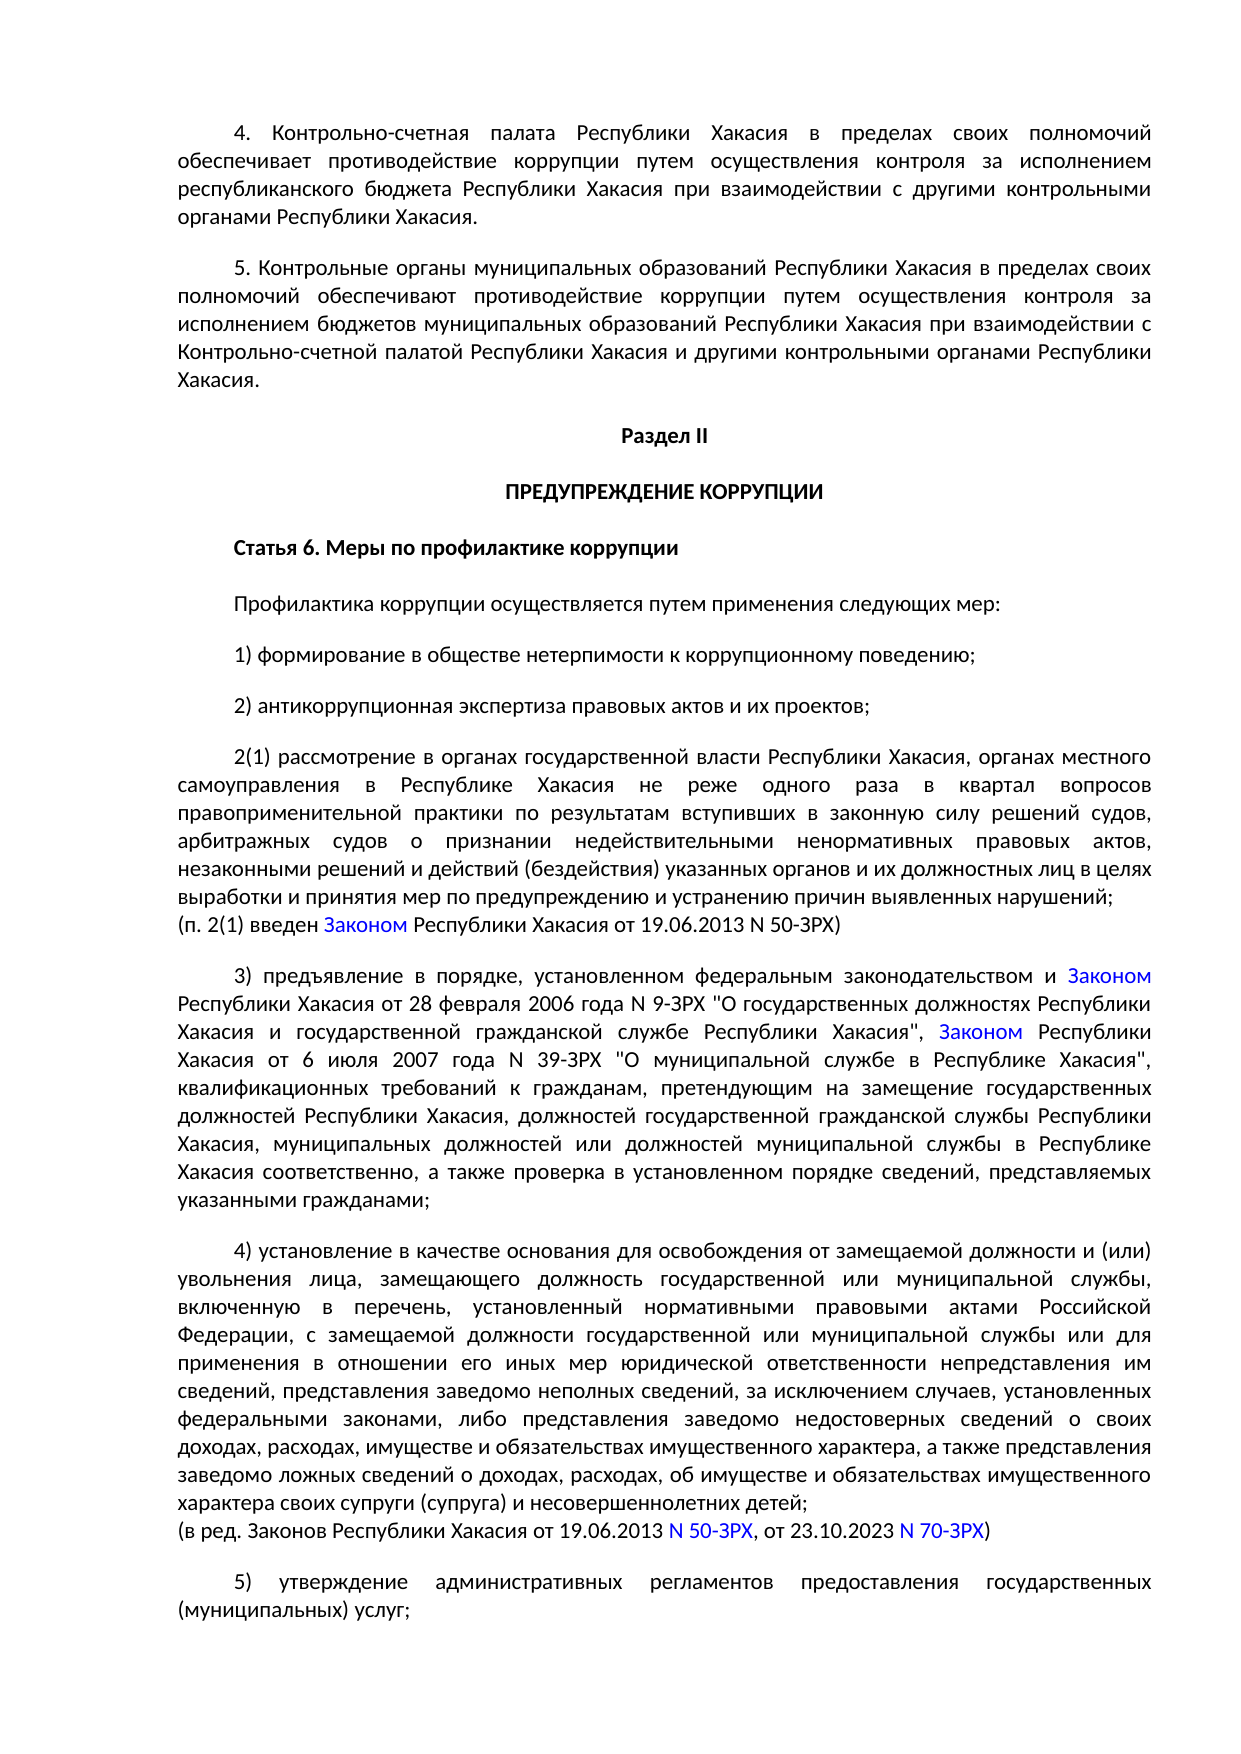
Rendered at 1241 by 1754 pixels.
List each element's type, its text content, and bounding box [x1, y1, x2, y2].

text (п. 2(1) введен Законом Республики Хакасия от 19.06.2013 N 50-ЗРХ) [177, 910, 1152, 938]
text 4. Контрольно-счетная палата Республики Хакасия в пределах своих полномочий обеспечивает противодействие коррупции путем осуществления контроля за исполнением республиканского бюджета Республики Хакасия при взаимодействии с другими контрольными органами Республики Хакасия. [177, 118, 1152, 230]
title ПРЕДУПРЕЖДЕНИЕ КОРРУПЦИИ [177, 477, 1152, 505]
title Раздел II [177, 421, 1152, 449]
text 3) предъявление в порядке, установленном федеральным законодательством и Законом Республики Хакасия от 28 февраля 2006 года N 9-ЗРХ "О государственных должностях Республики Хакасия и государственной гражданской службе Республики Хакасия", Законом Республики Хакасия от 6 июля 2007 года N 39-ЗРХ "О муниципальной службе в Республике Хакасия", квалификационных требований к гражданам, претендующим на замещение государственных должностей Республики Хакасия, должностей государственной гражданской службы Республики Хакасия, муниципальных должностей или должностей муниципальной службы в Республике Хакасия соответственно, а также проверка в установленном порядке сведений, представляемых указанными гражданами; [177, 961, 1152, 1213]
text 4) установление в качестве основания для освобождения от замещаемой должности и (или) увольнения лица, замещающего должность государственной или муниципальной службы, включенную в перечень, установленный нормативными правовыми актами Российской Федерации, с замещаемой должности государственной или муниципальной службы или для применения в отношении его иных мер юридической ответственности непредставления им сведений, представления заведомо неполных сведений, за исключением случаев, установленных федеральными законами, либо представления заведомо недостоверных сведений о своих доходах, расходах, имуществе и обязательствах имущественного характера, а также представления заведомо ложных сведений о доходах, расходах, об имуществе и обязательствах имущественного характера своих супруги (супруга) и несовершеннолетних детей; [177, 1236, 1152, 1517]
text 5. Контрольные органы муниципальных образований Республики Хакасия в пределах своих полномочий обеспечивают противодействие коррупции путем осуществления контроля за исполнением бюджетов муниципальных образований Республики Хакасия при взаимодействии с Контрольно-счетной палатой Республики Хакасия и другими контрольными органами Республики Хакасия. [177, 253, 1152, 393]
text 2) антикоррупционная экспертиза правовых актов и их проектов; [177, 691, 1152, 719]
text 5) утверждение административных регламентов предоставления государственных (муниципальных) услуг; [177, 1567, 1152, 1623]
text Профилактика коррупции осуществляется путем применения следующих мер: [177, 589, 1152, 617]
text 1) формирование в обществе нетерпимости к коррупционному поведению; [177, 640, 1152, 668]
title Статья 6. Меры по профилактике коррупции [177, 533, 1152, 561]
text (в ред. Законов Республики Хакасия от 19.06.2013 N 50-ЗРХ, от 23.10.2023 N 70-ЗРХ) [177, 1517, 1152, 1544]
text 2(1) рассмотрение в органах государственной власти Республики Хакасия, органах местного самоуправления в Республике Хакасия не реже одного раза в квартал вопросов правоприменительной практики по результатам вступивших в законную силу решений судов, арбитражных судов о признании недействительными ненормативных правовых актов, незаконными решений и действий (бездействия) указанных органов и их должностных лиц в целях выработки и принятия мер по предупреждению и устранению причин выявленных нарушений; [177, 742, 1152, 910]
